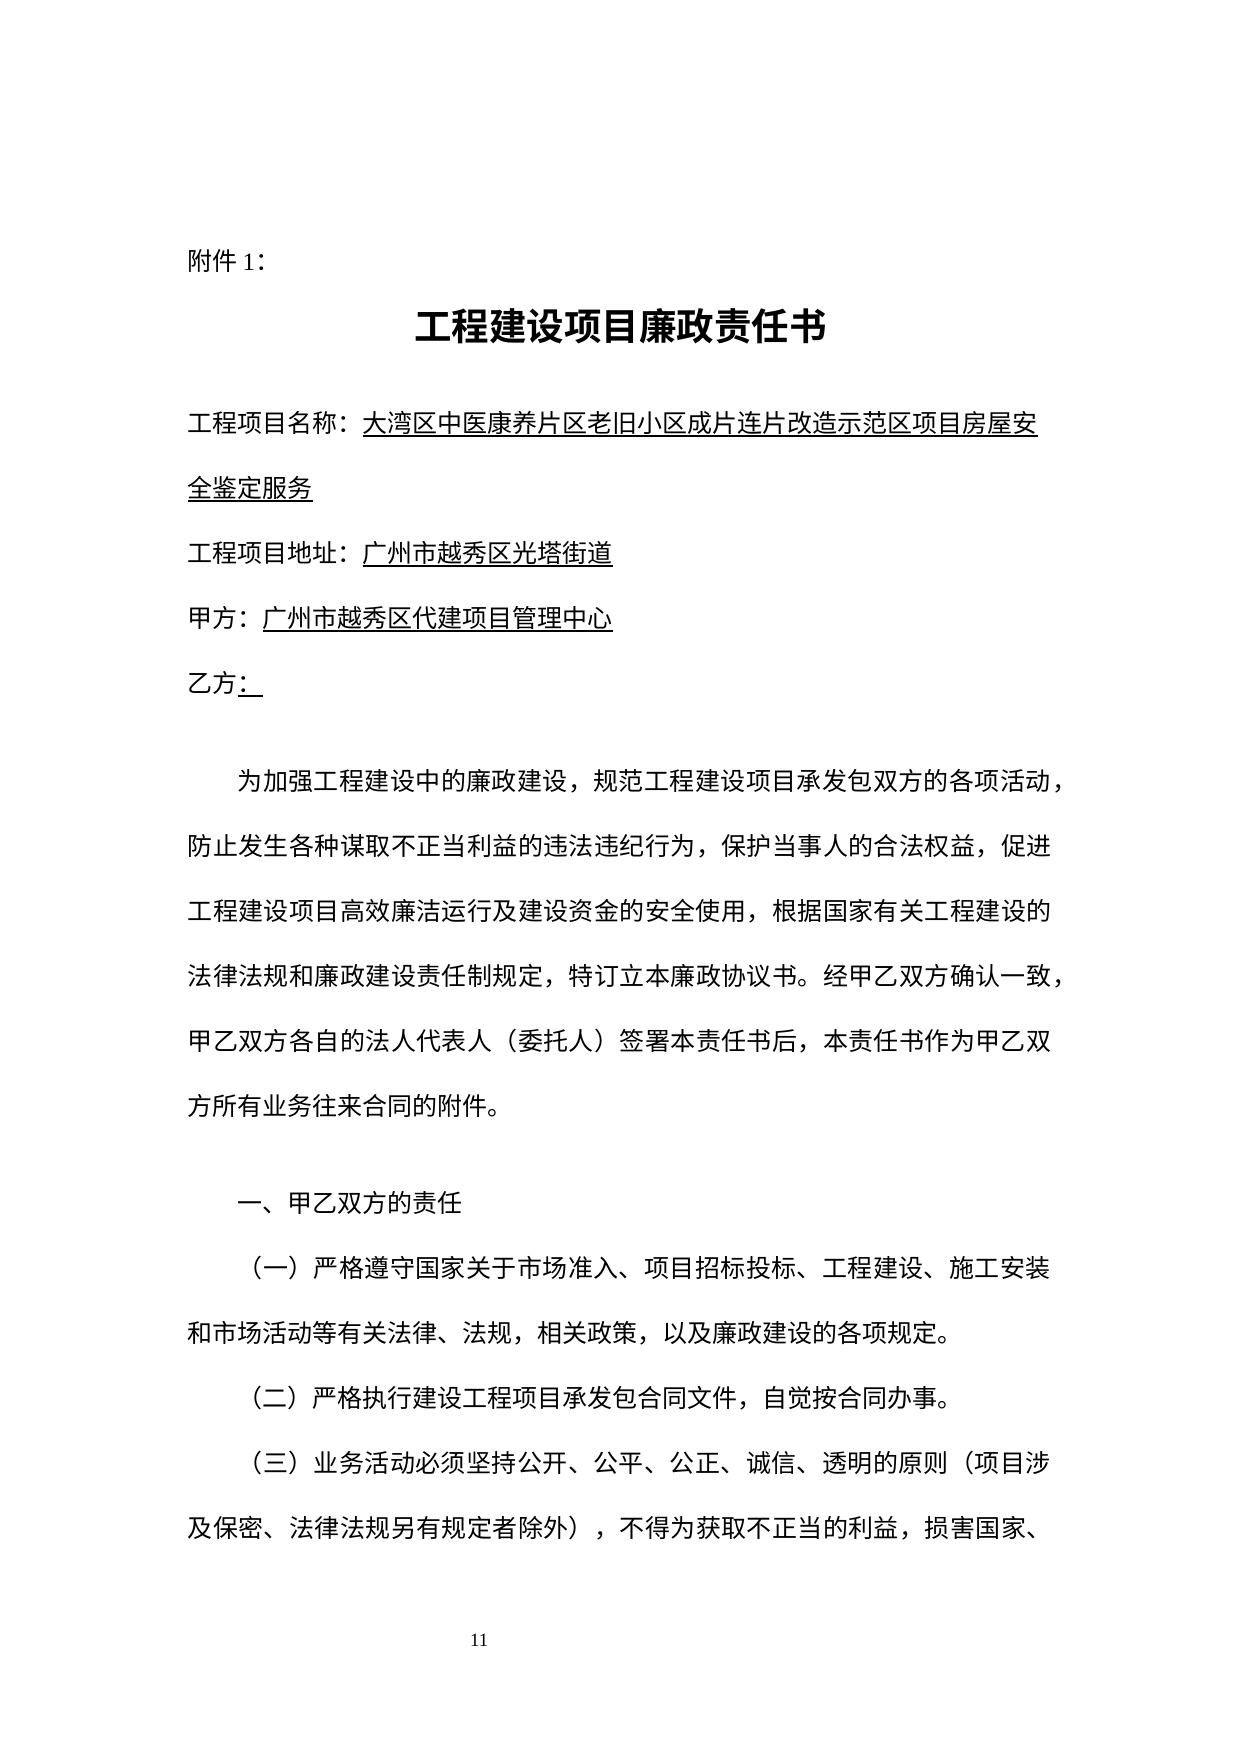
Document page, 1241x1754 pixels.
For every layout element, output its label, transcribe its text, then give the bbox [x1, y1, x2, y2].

text 工程项目地址：广州市越秀区光塔街道 [187, 519, 1053, 584]
text 工程项目名称：大湾区中医康养片区老旧小区成片连片改造示范区项目房屋安全鉴定服务 [187, 389, 1053, 519]
text （一）严格遵守国家关于市场准入、项目招标投标、工程建设、施工安装和市场活动等有关法律、法规，相关政策，以及廉政建设的各项规定。 [187, 1234, 1053, 1364]
text 工程建设项目廉政责任书 [187, 292, 1053, 357]
text （二）严格执行建设工程项目承发包合同文件，自觉按合同办事。 [187, 1364, 1053, 1429]
text 附件1： [187, 227, 1053, 292]
text 为加强工程建设中的廉政建设，规范工程建设项目承发包双方的各项活动，防止发生各种谋取不正当利益的违法违纪行为，保护当事人的合法权益，促进工程建设项目高效廉洁运行及建设资金的安全使用，根据国家有关工程建设的法律法规和廉政建设责任制规定，特订立本廉政协议书。经甲乙双方确认一致，甲乙双方各自的法人代表人（委托人）签署本责任书后，本责任书作为甲乙双方所有业务往来合同的附件。 [187, 747, 1053, 1137]
text 一、甲乙双方的责任 [187, 1169, 1053, 1234]
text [187, 1429, 1053, 1559]
text 甲方：广州市越秀区代建项目管理中心 [187, 584, 1053, 649]
text 乙方： [187, 649, 1053, 714]
